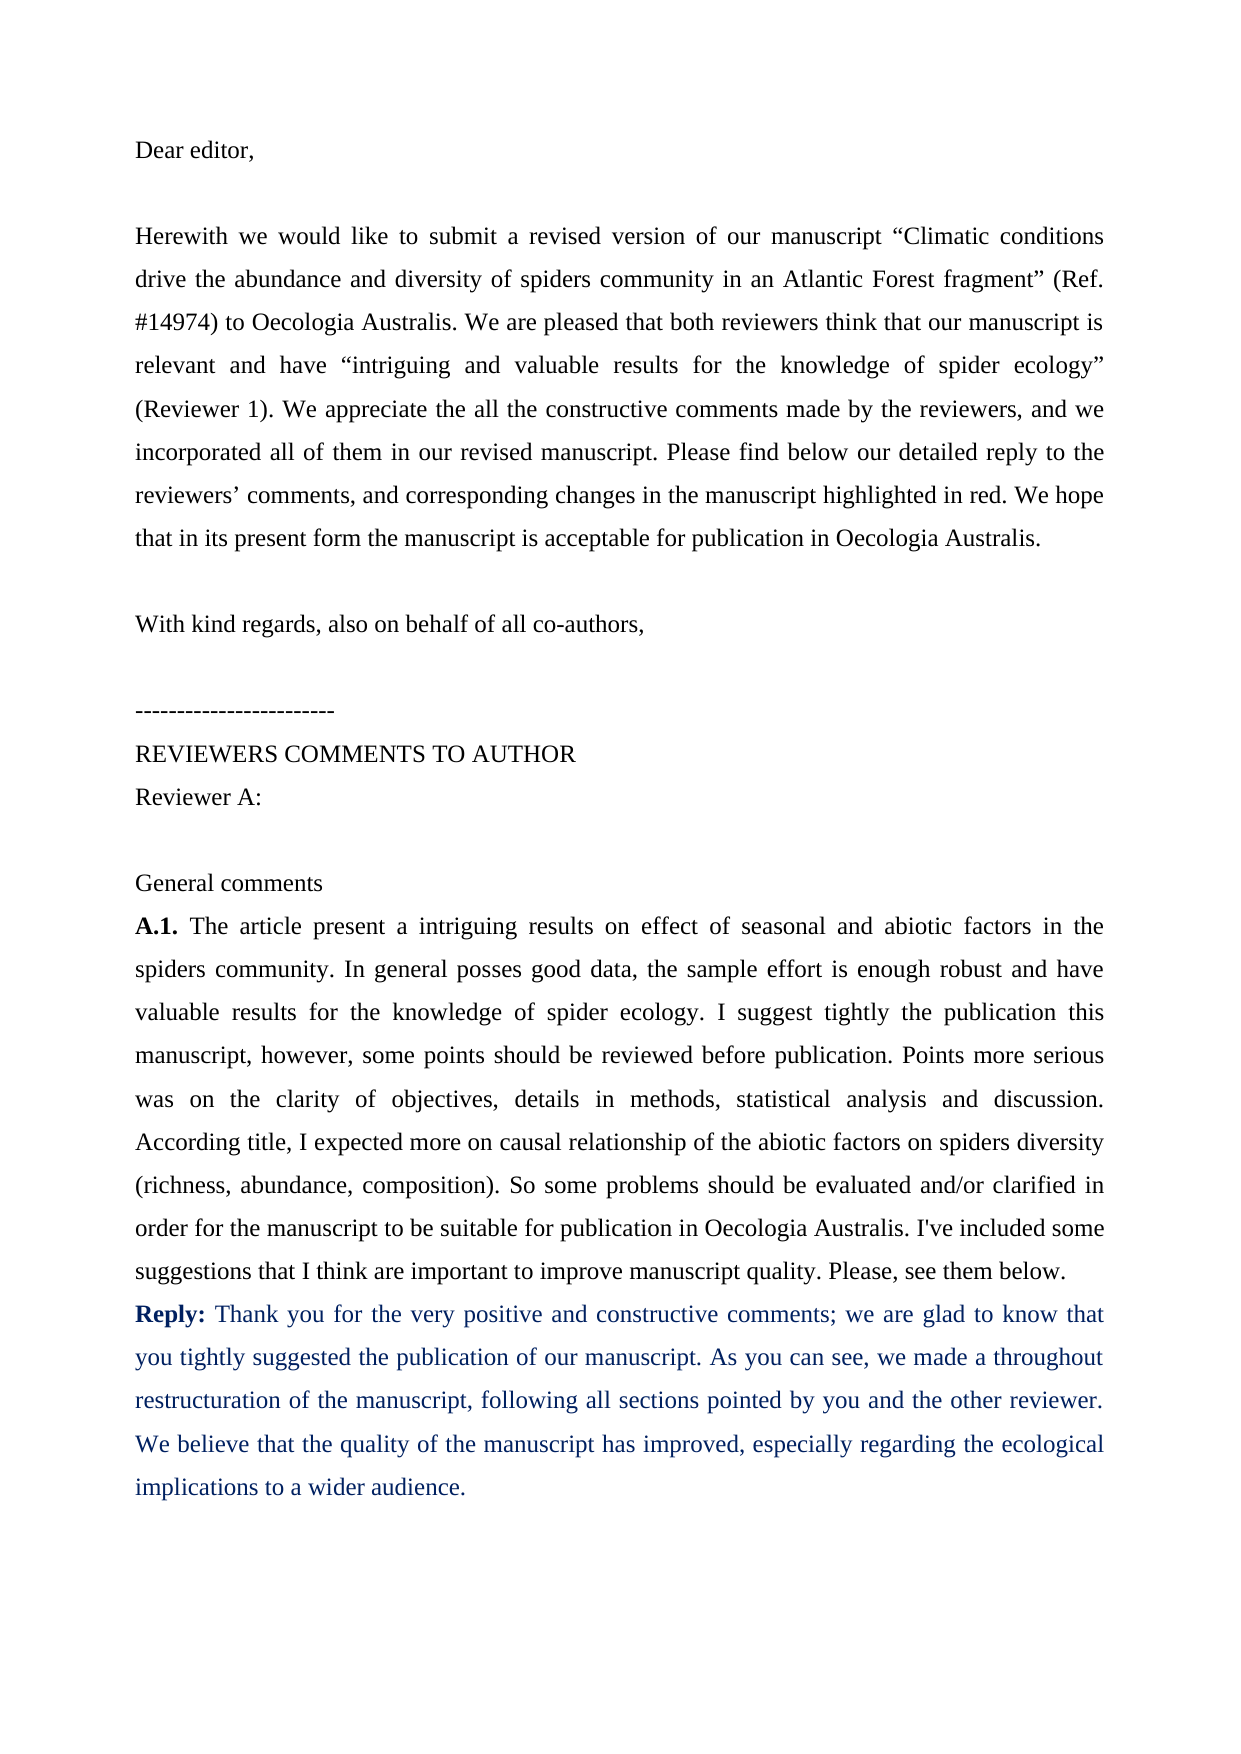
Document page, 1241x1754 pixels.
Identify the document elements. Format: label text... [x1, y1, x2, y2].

text REVIEWERS COMMENTS TO AUTHOR [135, 739, 1105, 767]
text Herewith we would like to submit a revised version of our manuscript “Climatic conditions drive the abundance and diversity of spiders community in an Atlantic Forest fragment” (Ref. #14974) to Oecologia Australis. We are pleased that both reviewers think that our manuscript is relevant and have “intriguing and valuable results for the knowledge of spider ecology” (Reviewer 1). We appreciate the all the constructive comments made by the reviewers, and we incorporated all of them in our revised manuscript. Please find below our detailed reply to the reviewers’ comments, and corresponding changes in the manuscript highlighted in red. We hope that in its present form the manuscript is acceptable for publication in Oecologia Australis. [135, 221, 1105, 552]
text With kind regards, also on behalf of all co-authors, [135, 609, 1105, 638]
text A.1. The article present a intriguing results on effect of seasonal and abiotic factors in the spiders community. In general posses good data, the sample effort is enough robust and have valuable results for the knowledge of spider ecology. I suggest tightly the publication this manuscript, however, some points should be reviewed before publication. Points more serious was on the clarity of objectives, details in methods, statistical analysis and discussion. According title, I expected more on causal relationship of the abiotic factors on spiders diversity (richness, abundance, composition). So some problems should be evaluated and/or clarified in order for the manuscript to be suitable for publication in Oecologia Australis. I've included some suggestions that I think are important to improve manuscript quality. Please, see them below. [135, 911, 1105, 1285]
text Reviewer A: [135, 782, 1105, 811]
text General comments [135, 868, 1105, 897]
text ------------------------ [135, 696, 1105, 724]
text Reply: Thank you for the very positive and constructive comments; we are glad to know that you tightly suggested the publication of our manuscript. As you can see, we made a throughout restructuration of the manuscript, following all sections pointed by you and the other reviewer. We believe that the quality of the manuscript has improved, especially regarding the ecological implications to a wider audience. [135, 1299, 1105, 1501]
text Dear editor, [135, 135, 1105, 164]
